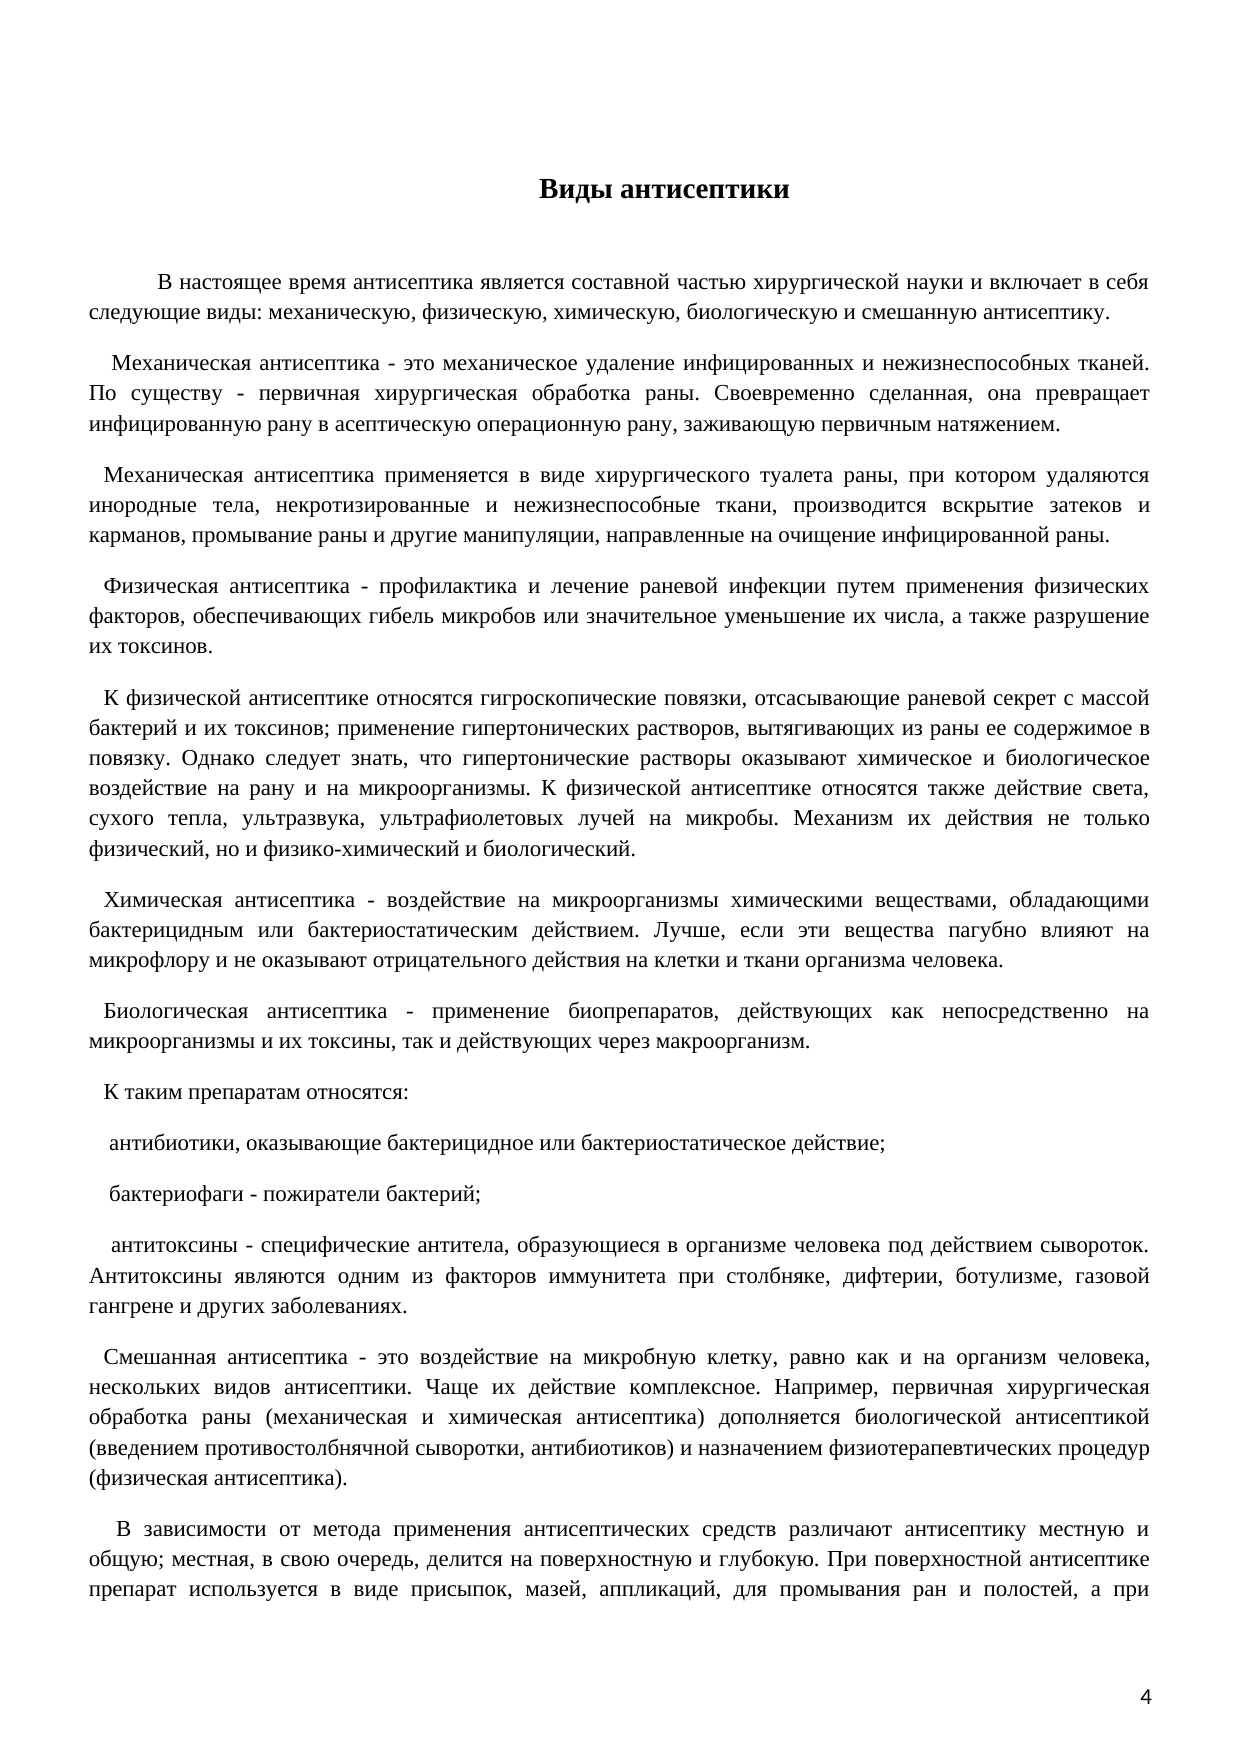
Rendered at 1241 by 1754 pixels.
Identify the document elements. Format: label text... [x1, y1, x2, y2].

text Биологическая антисептика - применение биопрепаратов, действующих как непосредственно на микроорганизмы и их токсины, так и действующих через макроорганизм. [88, 997, 1152, 1054]
text бактериофаги - пожиратели бактерий; [88, 1180, 1152, 1207]
text К таким препаратам относятся: [88, 1078, 1152, 1105]
text Механическая антисептика применяется в виде хирургического туалета раны, при котором удаляются инородные тела, некротизированные и нежизнеспособные ткани, производится вскрытие затеков и карманов, промывание раны и другие манипуляции, направленные на очищение инфицированной раны. [88, 461, 1152, 547]
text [88, 1515, 1152, 1602]
text Механическая антисептика - это механическое удаление инфицированных и нежизнеспособных тканей. По существу - первичная хирургическая обработка раны. Своевременно сделанная, она превращает инфицированную рану в асептическую операционную рану, заживающую первичным натяжением. [88, 349, 1152, 436]
text К физической антисептике относятся гигроскопические повязки, отсасывающие раневой секрет с массой бактерий и их токсинов; применение гипертонических растворов, вытягивающих из раны ее содержимое в повязку. Однако следует знать, что гипертонические растворы оказывают химическое и биологическое воздействие на рану и на микроорганизмы. К физической антисептике относятся также действие света, сухого тепла, ультразвука, ультрафиолетовых лучей на микробы. Механизм их действия не только физический, но и физико-химический и биологический. [88, 683, 1152, 861]
text Виды антисептики [177, 171, 1152, 205]
text В настоящее время антисептика является составной частью хирургической науки и включает в себя следующие виды: механическую, физическую, химическую, биологическую и смешанную антисептику. [88, 231, 1152, 324]
text антитоксины - специфические антитела, образующиеся в организме человека под действием сывороток. Антитоксины являются одним из факторов иммунитета при столбняке, дифтерии, ботулизме, газовой гангрене и других заболеваниях. [88, 1231, 1152, 1318]
text антибиотики, оказывающие бактерицидное или бактериостатическое действие; [88, 1129, 1152, 1156]
text Физическая антисептика - профилактика и лечение раневой инфекции путем применения физических факторов, обеспечивающих гибель микробов или значительное уменьшение их числа, а также разрушение их токсинов. [88, 572, 1152, 659]
text Химическая антисептика - воздействие на микроорганизмы химическими веществами, обладающими бактерицидным или бактериостатическим действием. Лучше, если эти вещества пагубно влияют на микрофлору и не оказывают отрицательного действия на клетки и ткани организма человека. [88, 886, 1152, 972]
text Смешанная антисептика - это воздействие на микробную клетку, равно как и на организм человека, нескольких видов антисептики. Чаще их действие комплексное. Например, первичная хирургическая обработка раны (механическая и химическая антисептика) дополняется биологической антисептикой (введением противостолбнячной сыворотки, антибиотиков) и назначением физиотерапевтических процедур (физическая антисептика). [88, 1343, 1152, 1490]
